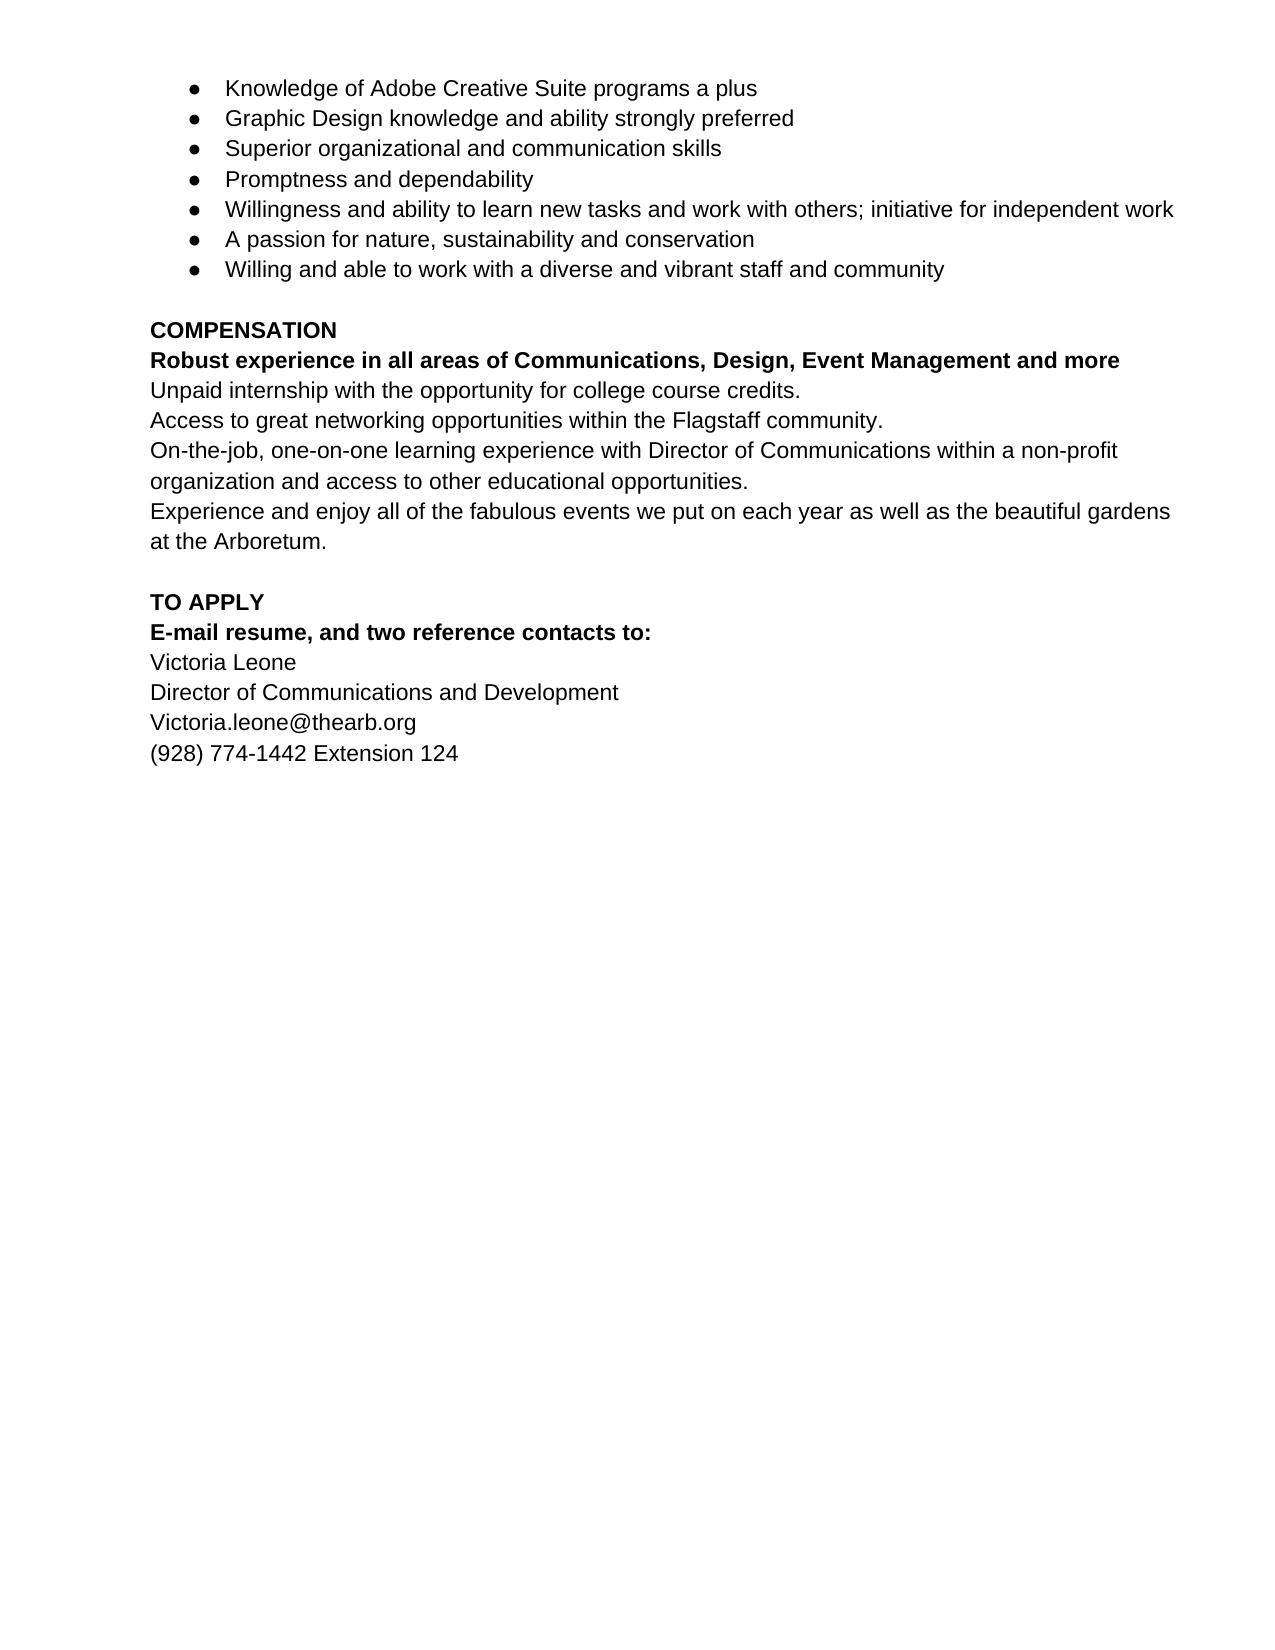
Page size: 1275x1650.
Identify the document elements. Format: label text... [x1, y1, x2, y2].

list Promptness and dependability [187, 166, 1191, 192]
list Knowledge of Adobe Creative Suite programs a plus [187, 75, 1191, 101]
list A passion for nature, sustainability and conservation [187, 226, 1191, 252]
text (928) 774-1442 Extension 124 [150, 739, 1191, 766]
text Experience and enjoy all of the fabulous events we put on each year as well as the beautiful gardens at the Arboretum. [150, 498, 1191, 554]
text COMPENSATION [150, 317, 1191, 343]
text On-the-job, one-on-one learning experience with Director of Communications within a non-profit organization and access to other educational opportunities. [150, 437, 1191, 494]
text Victoria Leone [150, 649, 1191, 675]
list Willing and able to work with a diverse and vibrant staff and community [187, 256, 1191, 283]
text Director of Communications and Development [150, 679, 1191, 706]
text Robust experience in all areas of Communications, Design, Event Management and more [150, 347, 1191, 373]
list Superior organizational and communication skills [187, 135, 1191, 162]
list Willingness and ability to learn new tasks and work with others; initiative for independent work [187, 196, 1191, 222]
text Unpaid internship with the opportunity for college course credits. [150, 377, 1191, 403]
text TO APPLY [150, 588, 1191, 615]
text Access to great networking opportunities within the Flagstaff community. [150, 407, 1191, 434]
text Victoria.leone@thearb.org [150, 709, 1191, 736]
text E-mail resume, and two reference contacts to: [150, 619, 1191, 645]
list Graphic Design knowledge and ability strongly preferred [187, 105, 1191, 132]
